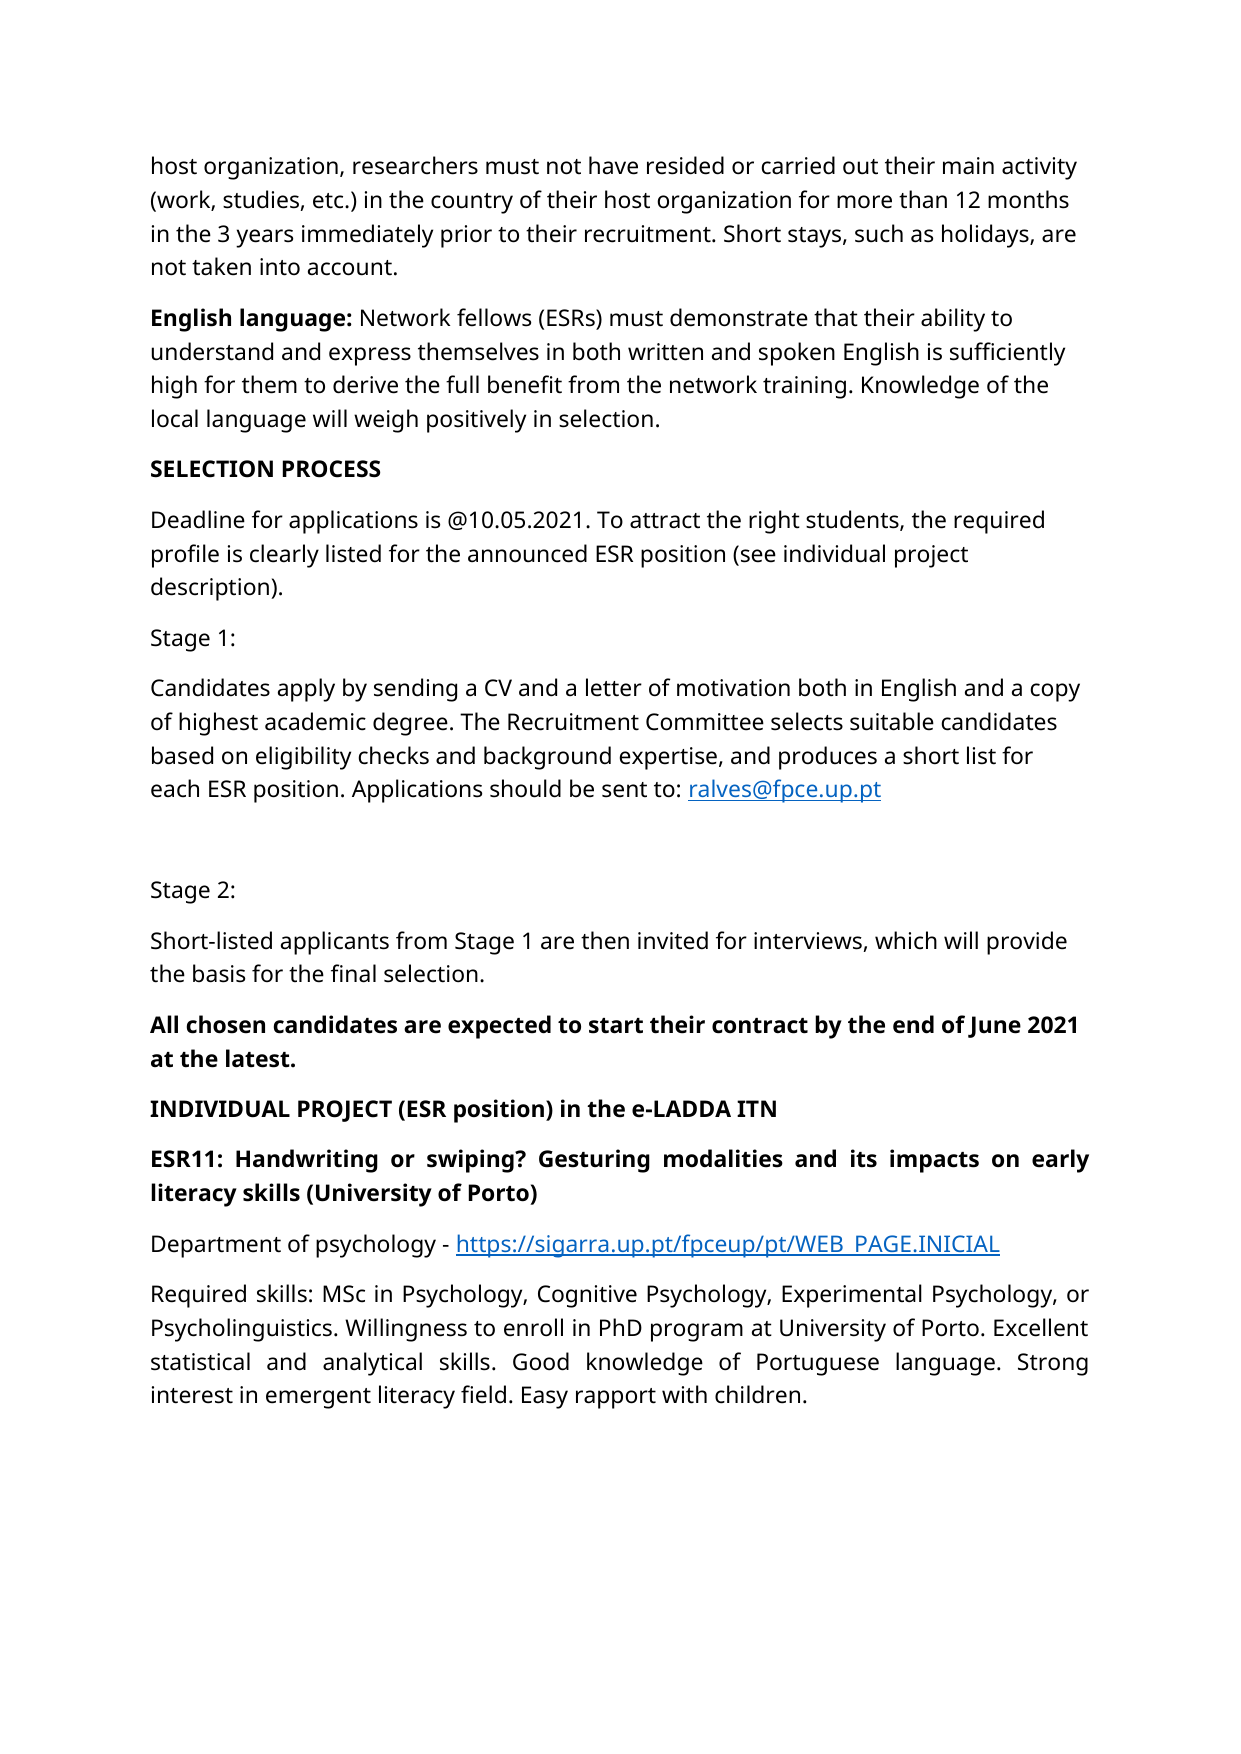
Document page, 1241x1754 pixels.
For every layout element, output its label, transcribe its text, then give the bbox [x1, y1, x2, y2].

text Department of psychology - https://sigarra.up.pt/fpceup/pt/WEB_PAGE.INICIAL [150, 1227, 1090, 1259]
text INDIVIDUAL PROJECT (ESR position) in the e-LADDA ITN [150, 1093, 1090, 1124]
text English language: Network fellows (ESRs) must demonstrate that their ability to understand and express themselves in both written and spoken English is sufficiently high for them to derive the full benefit from the network training. Knowledge of the local language will weigh positively in selection. [150, 302, 1090, 434]
text ESR11: Handwriting or swiping? Gesturing modalities and its impacts on early literacy skills (University of Porto) [150, 1143, 1090, 1208]
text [150, 150, 1090, 282]
text Deadline for applications is @10.05.2021. To attract the right students, the required profile is clearly listed for the announced ESR position (see individual project description). [150, 504, 1090, 602]
text Stage 1: [150, 622, 1090, 653]
text Required skills: MSc in Psychology, Cognitive Psychology, Experimental Psychology, or Psycholinguistics. Willingness to enroll in PhD program at University of Porto. Excellent statistical and analytical skills. Good knowledge of Portuguese language. Strong interest in emergent literacy field. Easy rapport with children. [150, 1278, 1090, 1410]
text Short-listed applicants from Stage 1 are then invited for interviews, which will provide the basis for the final selection. [150, 924, 1090, 989]
text Candidates apply by sending a CV and a letter of motivation both in English and a copy of highest academic degree. The Recruitment Committee selects suitable candidates based on eligibility checks and background expertise, and produces a short list for each ESR position. Applications should be sent to: ralves@fpce.up.pt [150, 672, 1090, 804]
text SELECTION PROCESS [150, 453, 1090, 484]
text All chosen candidates are expected to start their contract by the end of June 2021 at the latest. [150, 1009, 1090, 1074]
text Stage 2: [150, 874, 1090, 905]
